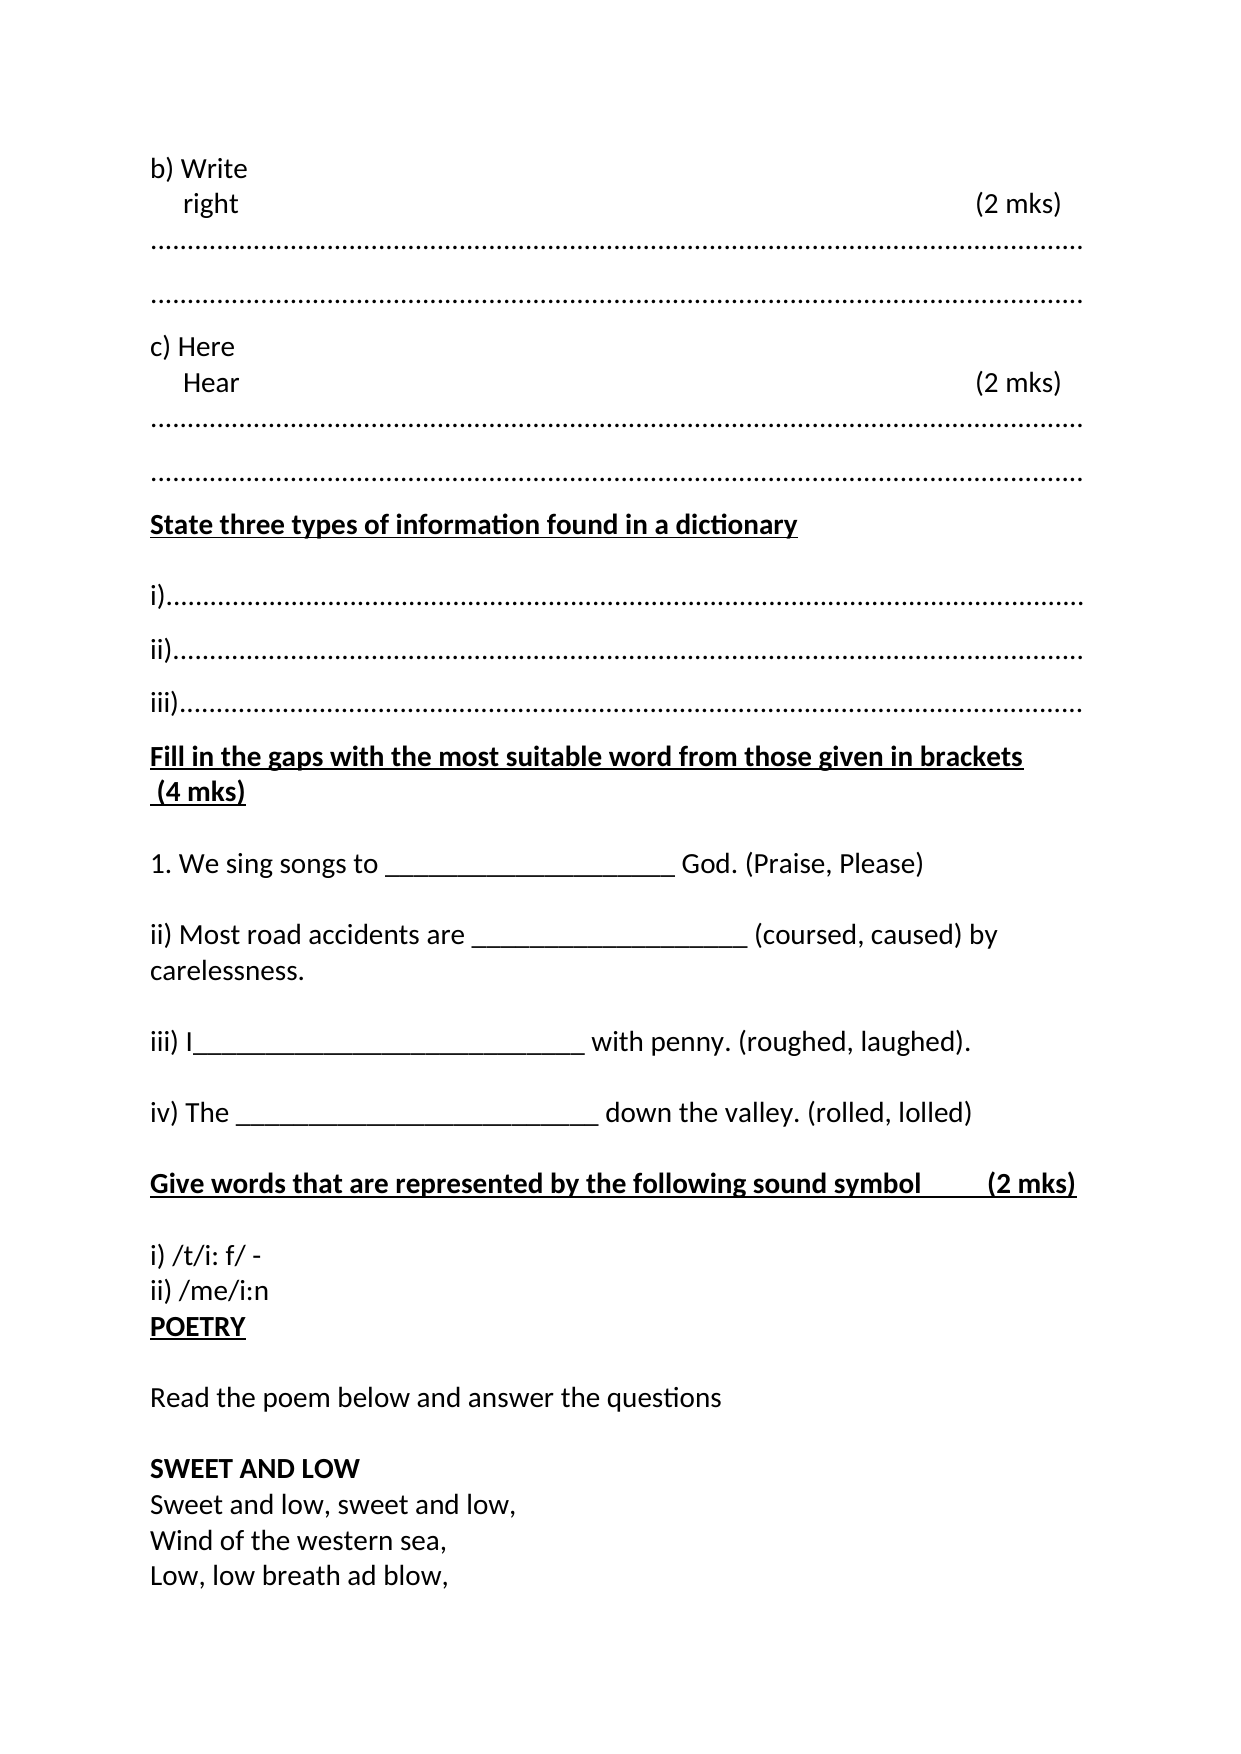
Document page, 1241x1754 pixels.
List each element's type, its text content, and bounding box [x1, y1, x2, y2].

text iii) I___________________________ with penny. (roughed, laughed). [150, 1023, 1090, 1058]
text ii) /me/i:n [150, 1272, 1090, 1308]
text Fill in the gaps with the most suitable word from those given in brackets [150, 738, 1090, 773]
text Low, low breath ad blow, [150, 1557, 1090, 1593]
text iv) The _________________________ down the valley. (rolled, lolled) [150, 1094, 1090, 1130]
text State three types of information found in a dictionary [150, 506, 1090, 542]
text 1. We sing songs to ____________________ God. (Praise, Please) [150, 845, 1090, 880]
text Hear (2 mks) [150, 364, 1090, 399]
text (4 mks) [150, 773, 1090, 809]
text i).............................................................................................................................ii)............................................................................................................................ iii)........................................................................................................................... [150, 577, 1090, 720]
text Sweet and low, sweet and low, [150, 1486, 1090, 1522]
text ............................................................................................................................... [150, 221, 1090, 257]
text b) Write [150, 150, 1090, 186]
text c) Here [150, 328, 1090, 364]
text ............................................................................................................................... [150, 275, 1090, 310]
text Wind of the western sea, [150, 1522, 1090, 1557]
text Give words that are represented by the following sound symbol (2 mks) [150, 1165, 1090, 1201]
text Read the poem below and answer the questions [150, 1379, 1090, 1415]
text SWEET AND LOW [150, 1450, 1090, 1486]
text right (2 mks) [150, 186, 1090, 221]
text POETRY [150, 1308, 1090, 1343]
text i) /t/i: f/ - [150, 1237, 1090, 1272]
text ii) Most road accidents are ___________________ (coursed, caused) by carelessness. [150, 916, 1090, 987]
